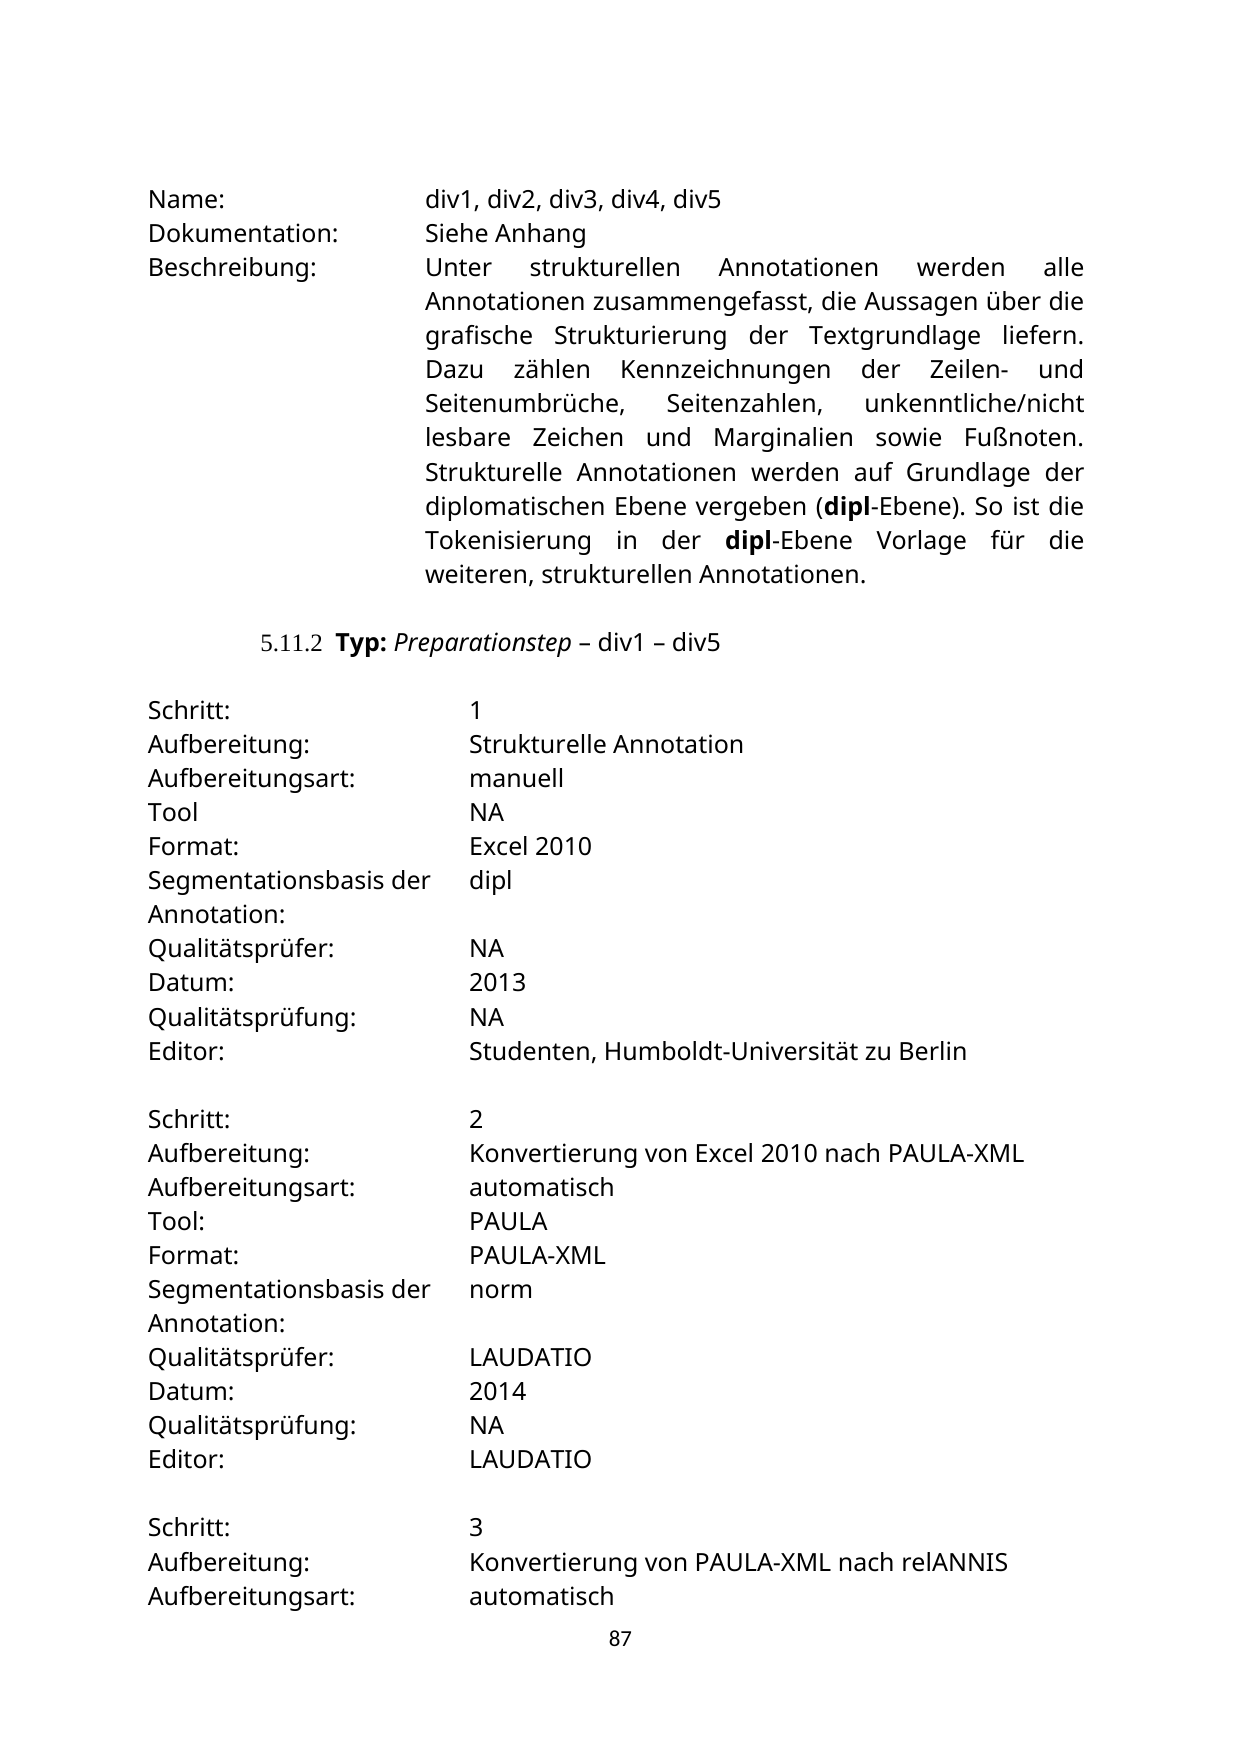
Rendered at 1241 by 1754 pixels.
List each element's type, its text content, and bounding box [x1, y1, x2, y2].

text Typ: Preparationstep – div1 – div5 [260, 624, 1093, 658]
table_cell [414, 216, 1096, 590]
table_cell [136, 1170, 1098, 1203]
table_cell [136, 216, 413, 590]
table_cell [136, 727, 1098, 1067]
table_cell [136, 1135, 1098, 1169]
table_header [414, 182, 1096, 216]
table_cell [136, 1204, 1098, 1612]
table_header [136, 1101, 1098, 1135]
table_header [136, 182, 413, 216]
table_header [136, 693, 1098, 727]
